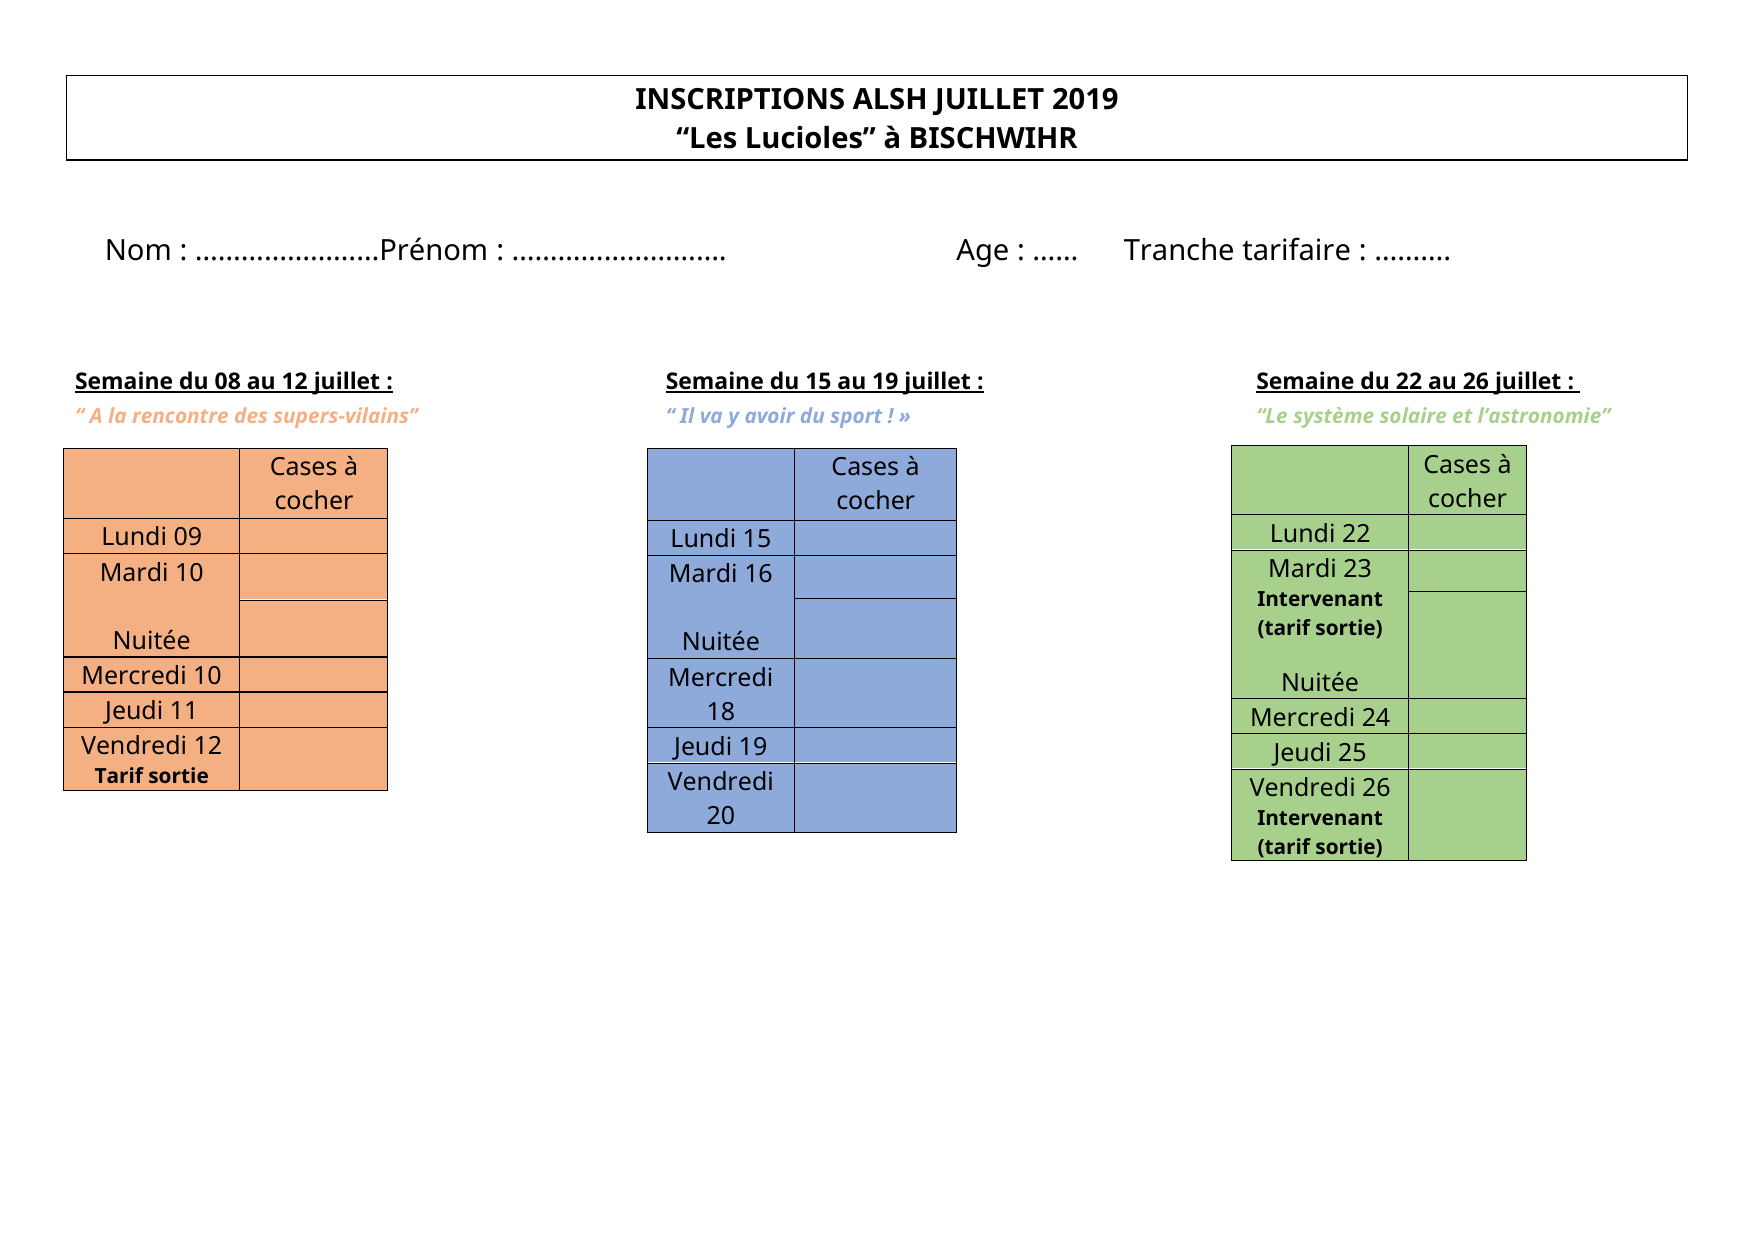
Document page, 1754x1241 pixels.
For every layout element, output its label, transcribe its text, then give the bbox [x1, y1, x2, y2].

text “Les Lucioles” à BISCHWIHR [67, 115, 1687, 159]
table_header Cases à cocher [795, 449, 956, 520]
table_cell Jeudi 11 [64, 693, 239, 727]
table_header [648, 449, 794, 520]
table_cell Mardi 10 Nuitée [64, 554, 239, 656]
table_cell Mercredi 24 [1232, 699, 1408, 733]
text Inscriptions ALSH JUILLET 2019 [67, 76, 1687, 115]
table_cell [240, 601, 387, 656]
text Nom : ……………………Prénom : ………………………. Age : …… Tranche tarifaire : ………. [75, 229, 1679, 269]
text “ A la rencontre des supers-vilains” “ Il va y avoir du sport ! » “Le système solaire et l’astronomie” [75, 401, 1679, 429]
table_cell [795, 521, 956, 555]
table_cell [240, 554, 387, 599]
table_header Cases à cocher [1409, 446, 1526, 514]
table_cell Mercredi 10 [64, 658, 239, 691]
table_cell [795, 556, 956, 598]
table_cell Mardi 16 Nuitée [648, 556, 794, 658]
table_cell [795, 659, 956, 727]
table_cell [1409, 551, 1526, 591]
table_cell [795, 728, 956, 762]
table_header [1232, 446, 1408, 514]
table_cell [1409, 515, 1526, 549]
table_cell Vendredi 26 Intervenant (tarif sortie) [1232, 770, 1408, 860]
table_header [64, 449, 239, 518]
table_cell [240, 693, 387, 727]
table_cell [1409, 734, 1526, 768]
table_cell Lundi 22 [1232, 515, 1408, 549]
table_cell [1409, 592, 1526, 698]
table_cell Mardi 23 Intervenant (tarif sortie) Nuitée [1232, 551, 1408, 698]
table_cell Jeudi 19 [648, 728, 794, 762]
table_cell Vendredi 12 Tarif sortie [64, 728, 239, 790]
table_cell [1409, 699, 1526, 733]
table_cell [795, 764, 956, 832]
table_cell [240, 728, 387, 790]
table_cell Vendredi 20 [648, 764, 794, 832]
table_cell [240, 519, 387, 553]
table_header Cases à cocher [240, 449, 387, 518]
table_cell [795, 599, 956, 658]
table_cell Jeudi 25 [1232, 734, 1408, 768]
table_cell [240, 658, 387, 691]
table_cell Lundi 09 [64, 519, 239, 553]
table_cell Mercredi 18 [648, 659, 794, 727]
text Semaine du 08 au 12 juillet : Semaine du 15 au 19 juillet : Semaine du 22 au 26 juillet : [75, 365, 1679, 396]
table_cell Lundi 15 [648, 521, 794, 555]
table_cell [1409, 770, 1526, 860]
